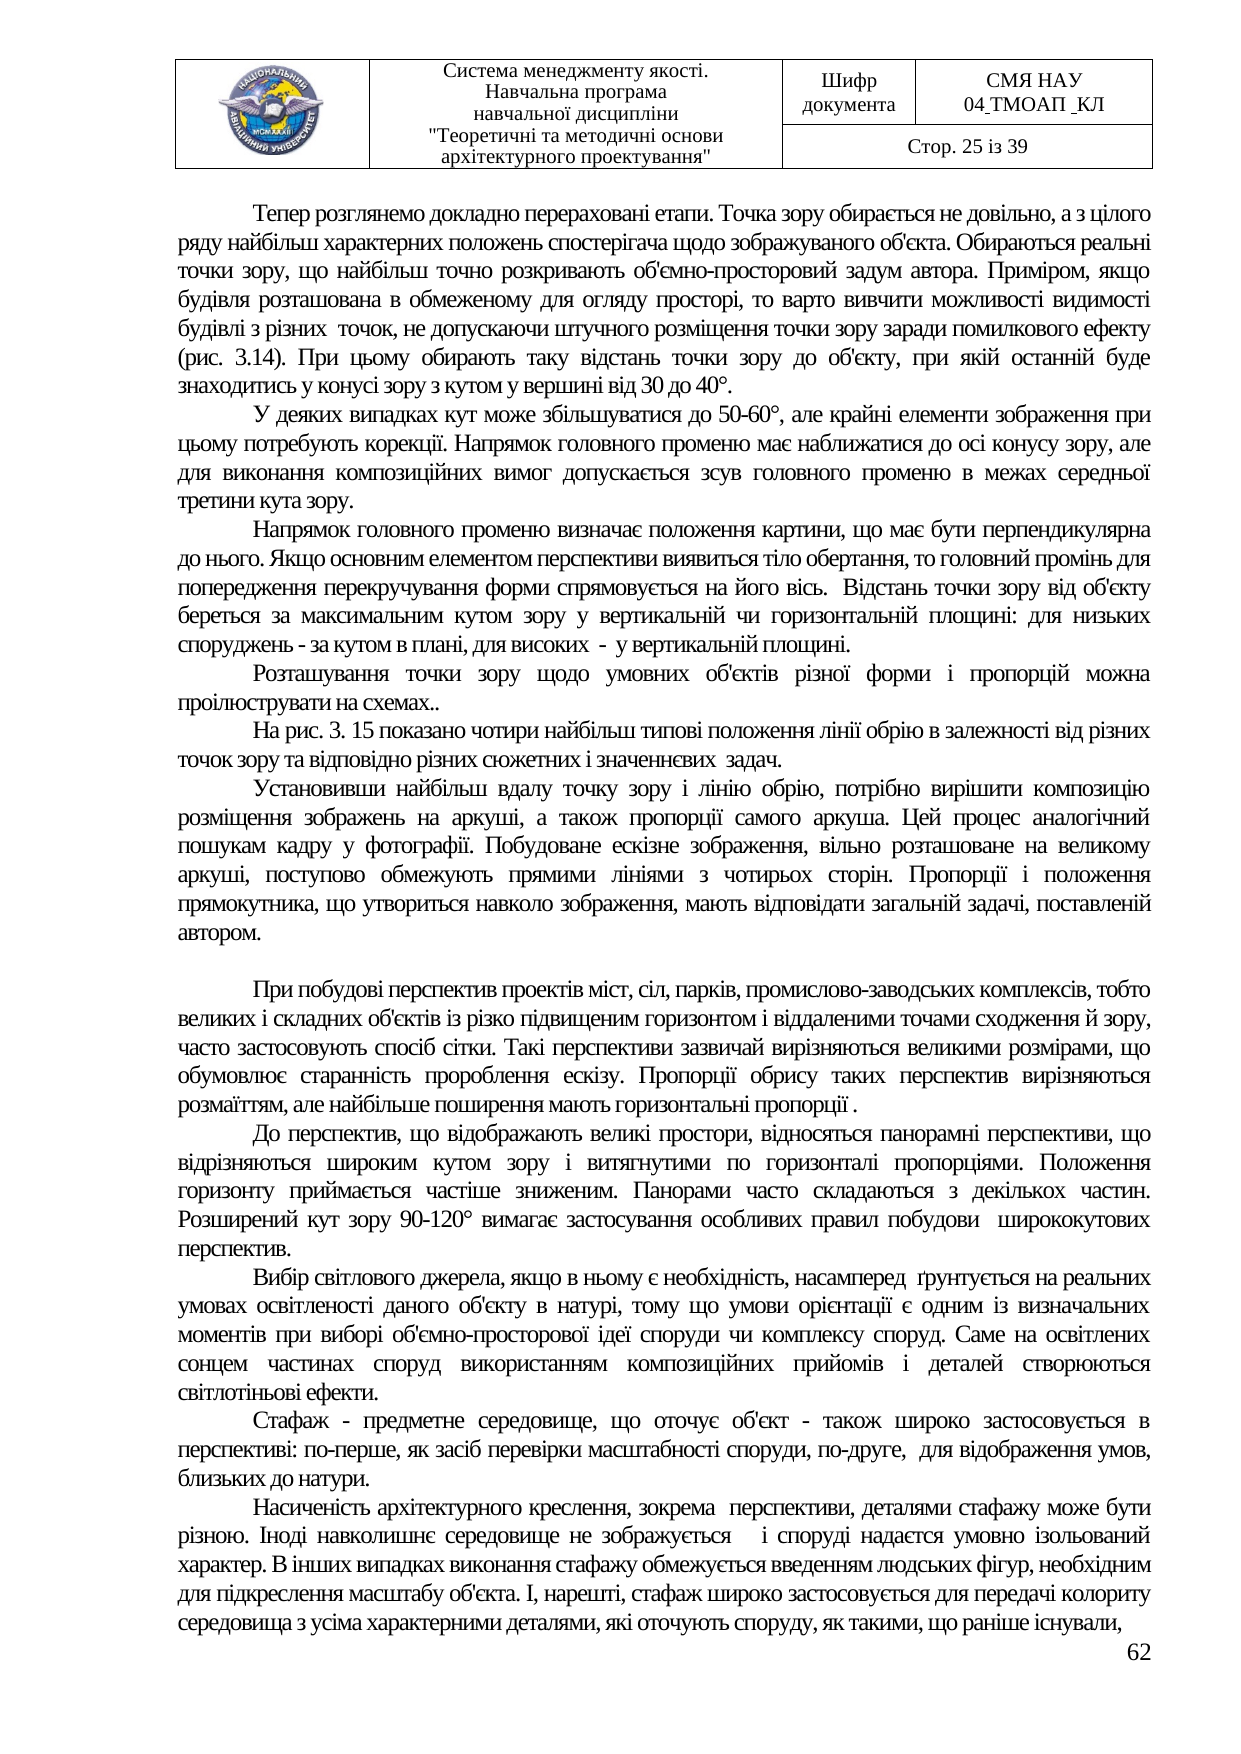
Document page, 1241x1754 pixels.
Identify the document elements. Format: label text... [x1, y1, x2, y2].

picture [217, 62, 324, 153]
text Стафаж - предметне середовище, що оточує об'єкт - також широко застосовується в перспективі: по-перше, як засіб перевірки масштабності споруди, по-друге, для відображення умов, близьких до натури. [177, 1405, 1152, 1492]
text Розташування точки зору щодо умовних об'єктів різної форми і пропорцій можна проілюструвати на схемах.. [177, 658, 1152, 715]
text Напрямок головного променю визначає положення картини, що має бути перпендикулярна до нього. Якщо основним елементом перспективи виявиться тіло обертання, то головний промінь для попередження перекручування форми спрямовується на його вісь. Відстань точки зору від об'єкту береться за максимальним кутом зору у вертикальній чи горизонтальній площині: для низьких споруджень - за кутом в плані, для високих - у вертикальній площині. [177, 514, 1152, 658]
text На рис. 3. 15 показано чотири найбільш типові положення лінії обрію в залежності від різних точок зору та відповідно різних сюжетних і значеннєвих задач. [177, 715, 1152, 773]
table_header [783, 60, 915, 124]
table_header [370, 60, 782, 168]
text Тепер розглянемо докладно перераховані етапи. Точка зору обирається не довільно, а з цілого ряду найбільш характерних положень спостерігача щодо зображуваного об'єкта. Обираються реальні точки зору, що найбільш точно розкривають об'ємно-просторовий задум автора. Приміром, якщо будівля розташована в обмеженому для огляду просторі, то варто вивчити можливості видимості будівлі з різних точок, не допускаючи штучного розміщення точки зору заради помилкового ефекту (рис. 3.14). При цьому обирають таку відстань точки зору до об'єкту, при якій останній буде знаходитись у конусі зору з кутом у вершині від 30 до 40°. [177, 198, 1152, 399]
text У деяких випадках кут може збільшуватися до 50-60°, але крайні елементи зображення при цьому потребують корекції. Напрямок головного променю має наближатися до осі конусу зору, але для виконання композиційних вимог допускається зсув головного променю в межах середньої третини кута зору. [177, 399, 1152, 514]
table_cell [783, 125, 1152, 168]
text Насиченість архітектурного креслення, зокрема перспективи, деталями стафажу може бути різною. Іноді навколишнє середовище не зображується і споруді надаєтся умовно ізольований характер. В інших випадках виконання стафажу обмежується введенням людських фігур, необхідним для підкреслення масштабу об'єкта. І, нарешті, стафаж широко застосовується для передачі колориту середовища з усіма характерними деталями, які оточують споруду, як такими, що раніше існували, [177, 1492, 1152, 1635]
text Вибір світлового джерела, якщо в ньому є необхідність, насамперед ґрунтується на реальних умовах освітленості даного об'єкту в натурі, тому що умови орієнтації є одним із визначальних моментів при виборі об'ємно-просторової ідеї споруди чи комплексу споруд. Саме на освітлених сонцем частинах споруд використанням композиційних прийомів і деталей створюються світлотіньові ефекти. [177, 1262, 1152, 1405]
text При побудові перспектив проектів міст, сіл, парків, промислово-заводських комплексів, тобто великих і складних об'єктів із різко підвищеним горизонтом і віддаленими точами сходження й зору, часто застосовують спосіб сітки. Такі перспективи зазвичай вирізняються великими розмірами, що обумовлює старанність пророблення ескізу. Пропорції обрису таких перспектив вирізняються розмаїттям, але найбільше поширення мають горизонтальні пропорції . [177, 974, 1152, 1118]
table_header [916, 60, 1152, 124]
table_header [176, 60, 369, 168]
text Установивши найбільш вдалу точку зору і лінію обрію, потрібно вирішити композицію розміщення зображень на аркуші, а також пропорції самого аркуша. Цей процес аналогічний пошукам кадру у фотографії. Побудоване ескізне зображення, вільно розташоване на великому аркуші, поступово обмежують прямими лініями з чотирьох сторін. Пропорції і положення прямокутника, що утвориться навколо зображення, мають відповідати загальній задачі, поставленій автором. [177, 773, 1152, 945]
text До перспектив, що відображають великі простори, відносяться панорамні перспективи, що відрізняються широким кутом зору і витягнутими по горизонталі пропорціями. Положення горизонту приймається частіше зниженим. Панорами часто складаються з декількох частин. Розширений кут зору 90-120° вимагає застосування особливих правил побудови ширококутових перспектив. [177, 1118, 1152, 1262]
